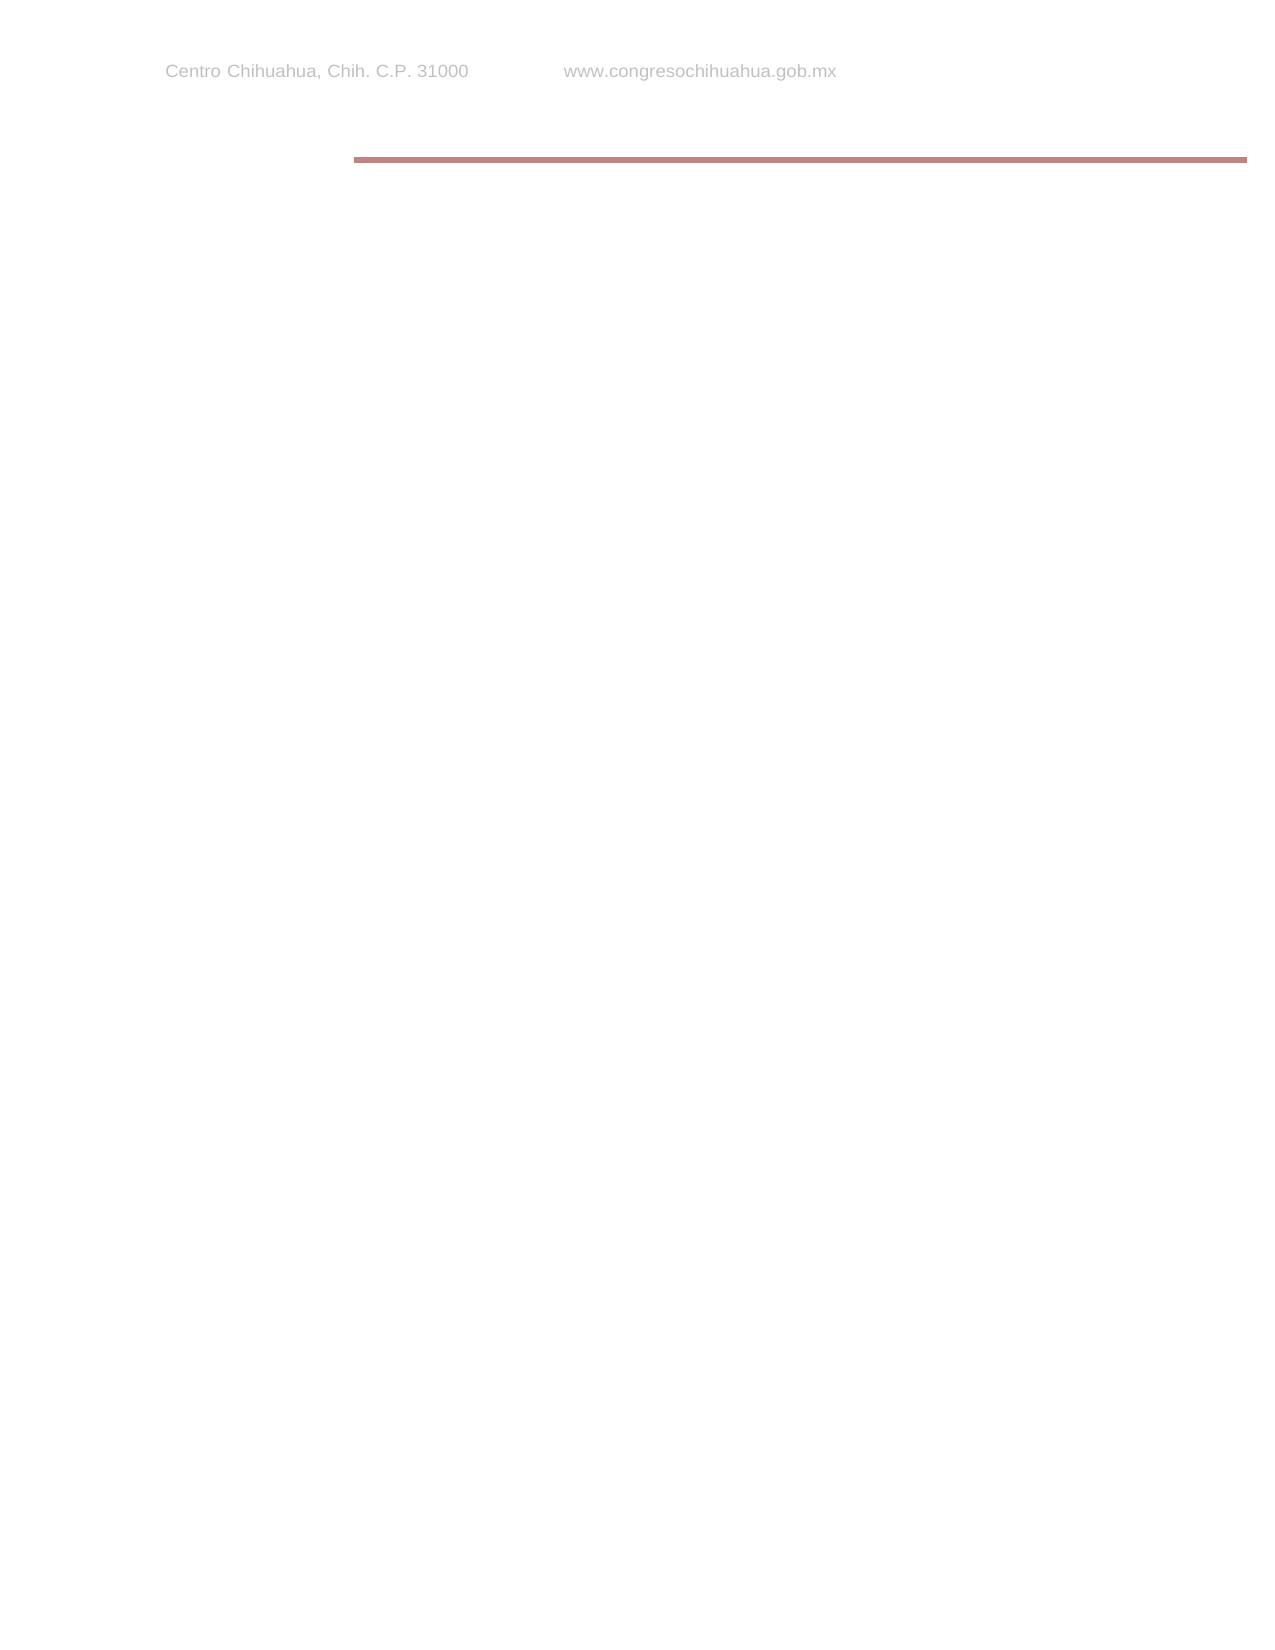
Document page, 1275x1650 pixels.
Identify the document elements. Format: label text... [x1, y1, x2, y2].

text www.congresochihuahua.gob.mx [564, 62, 1096, 81]
text Centro Chihuahua, Chih. C.P. 31000 [165, 62, 469, 81]
